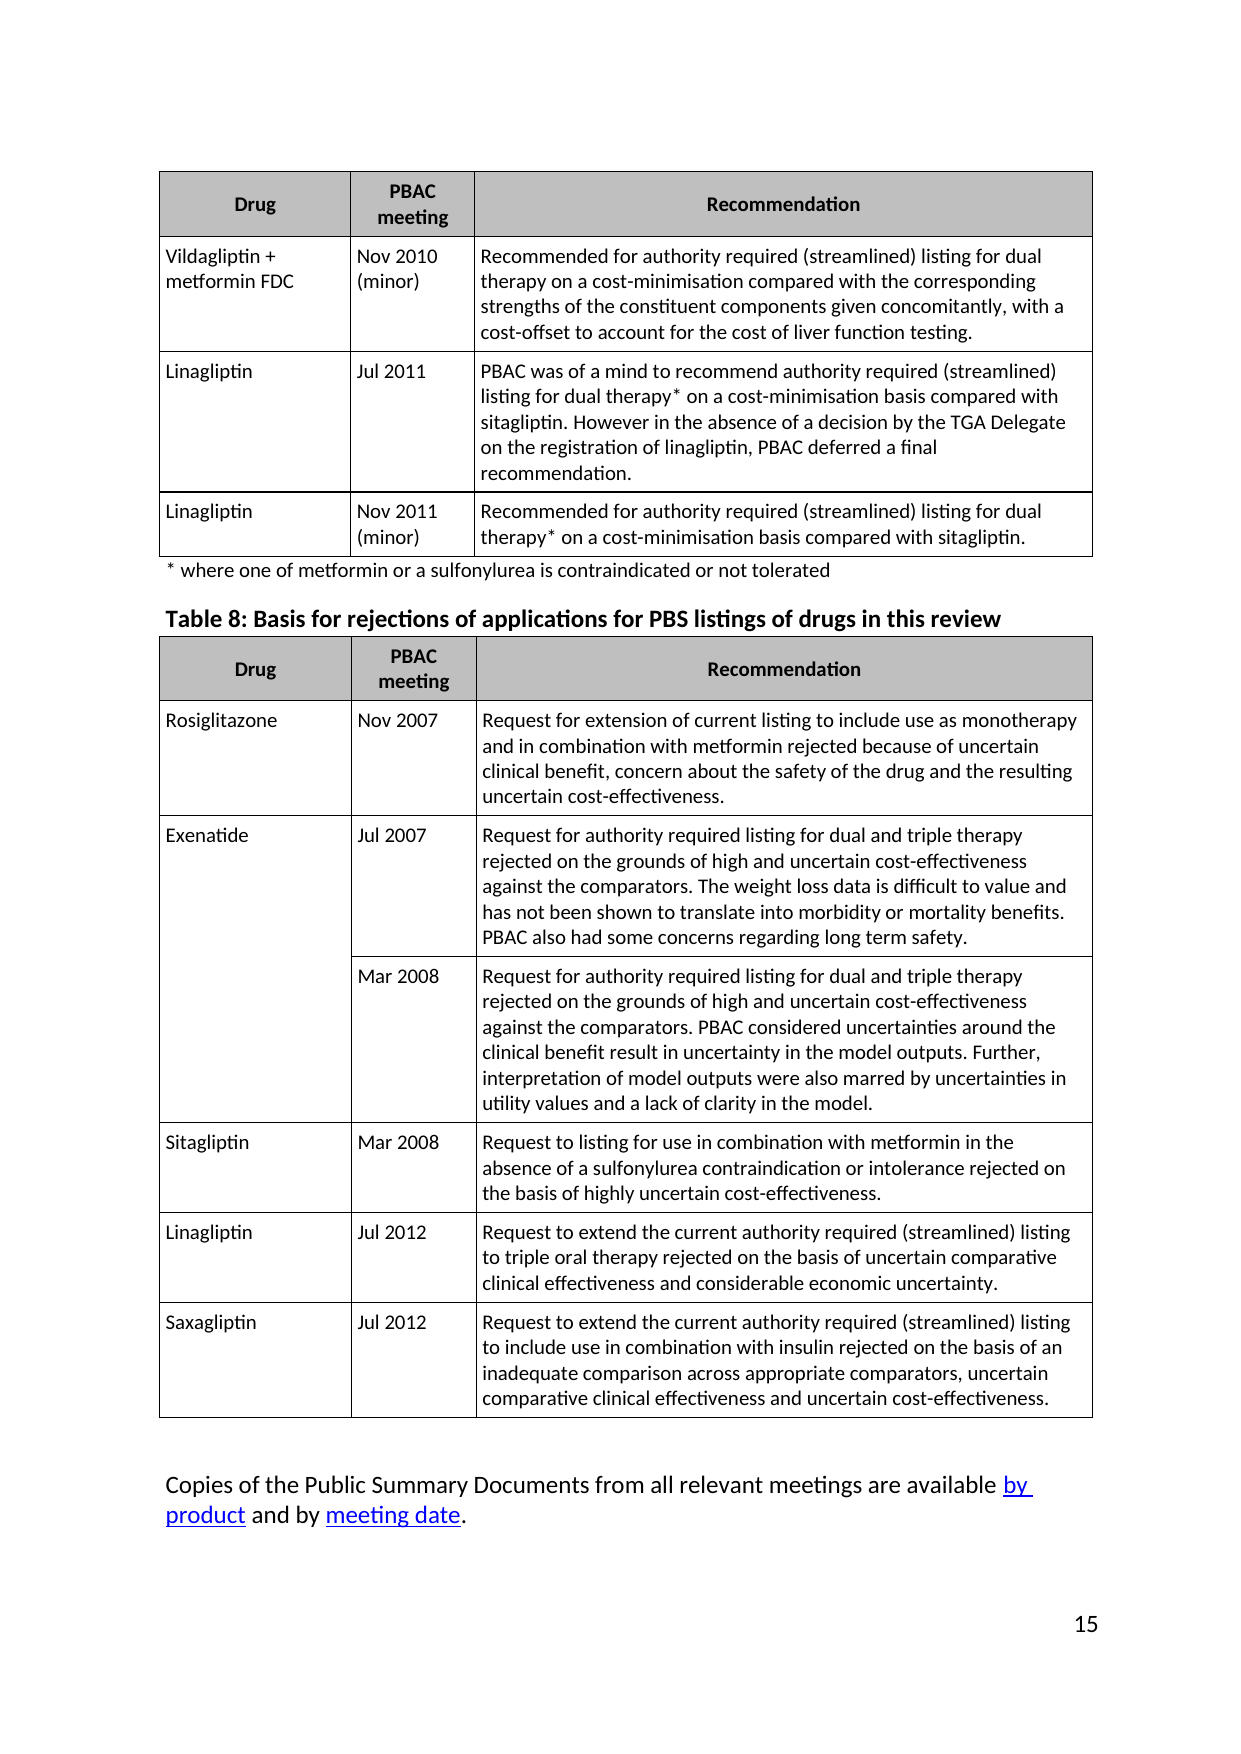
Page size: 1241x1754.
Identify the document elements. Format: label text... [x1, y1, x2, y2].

table_cell Exenatide [160, 816, 351, 956]
table_cell Recommended for authority required (streamlined) listing for dual therapy on a cost-minimisation compared with the corresponding strengths of the constituent components given concomitantly, with a cost-offset to account for the cost of liver function testing. [475, 237, 1092, 351]
text * where one of metformin or a sulfonylurea is contraindicated or not tolerated [165, 557, 1098, 582]
table_cell Jul 2012 [352, 1213, 476, 1302]
table_cell Linagliptin [160, 1213, 351, 1302]
table_header Drug [160, 637, 351, 700]
table_cell Recommended for authority required (streamlined) listing for dual therapy* on a cost-minimisation basis compared with sitagliptin. [475, 493, 1092, 556]
table_cell Sitagliptin [160, 1123, 351, 1212]
table_cell Request to extend the current authority required (streamlined) listing to triple oral therapy rejected on the basis of uncertain comparative clinical effectiveness and considerable economic uncertainty. [477, 1213, 1092, 1302]
table_cell Mar 2008 [352, 957, 476, 1122]
text Copies of the Public Summary Documents from all relevant meetings are available by product and by meeting date. [165, 1469, 1098, 1530]
table_cell Nov 2007 [352, 701, 476, 815]
table_cell Request for authority required listing for dual and triple therapy rejected on the grounds of high and uncertain cost-effectiveness against the comparators. The weight loss data is difficult to value and has not been shown to translate into morbidity or mortality benefits. PBAC also had some concerns regarding long term safety. [477, 816, 1092, 956]
table_cell Jul 2012 [352, 1303, 476, 1417]
table_cell PBAC was of a mind to recommend authority required (streamlined) listing for dual therapy* on a cost-minimisation basis compared with sitagliptin. However in the absence of a decision by the TGA Delegate on the registration of linagliptin, PBAC deferred a final recommendation. [475, 352, 1092, 491]
table_cell Nov 2010 (minor) [351, 237, 474, 351]
table_cell Linagliptin [160, 352, 350, 491]
table_cell Rosiglitazone [160, 701, 351, 815]
table_cell Request to extend the current authority required (streamlined) listing to include use in combination with insulin rejected on the basis of an inadequate comparison across appropriate comparators, uncertain comparative clinical effectiveness and uncertain cost-effectiveness. [477, 1303, 1092, 1417]
table_cell Saxagliptin [160, 1303, 351, 1417]
table_cell Jul 2011 [351, 352, 474, 491]
table_cell Request for extension of current listing to include use as monotherapy and in combination with metformin rejected because of uncertain clinical benefit, concern about the safety of the drug and the resulting uncertain cost-effectiveness. [477, 701, 1092, 815]
table_header Recommendation [477, 637, 1092, 700]
table_cell Request for authority required listing for dual and triple therapy rejected on the grounds of high and uncertain cost-effectiveness against the comparators. PBAC considered uncertainties around the clinical benefit result in uncertainty in the model outputs. Further, interpretation of model outputs were also marred by uncertainties in utility values and a lack of clarity in the model. [477, 957, 1092, 1122]
table_cell Nov 2011 (minor) [351, 493, 474, 556]
table_header Recommendation [475, 172, 1092, 236]
table_header PBAC meeting [351, 172, 474, 236]
table_cell Vildagliptin + metformin FDC [160, 237, 350, 351]
table_cell Jul 2007 [352, 816, 476, 956]
title Table 8: Basis for rejections of applications for PBS listings of drugs in this review [165, 603, 1098, 634]
table_cell Linagliptin [160, 493, 350, 556]
table_cell Mar 2008 [352, 1123, 476, 1212]
table_cell [160, 956, 351, 1122]
table_cell Request to listing for use in combination with metformin in the absence of a sulfonylurea contraindication or intolerance rejected on the basis of highly uncertain cost-effectiveness. [477, 1123, 1092, 1212]
table_header Drug [160, 172, 350, 236]
table_header PBAC meeting [352, 637, 476, 700]
